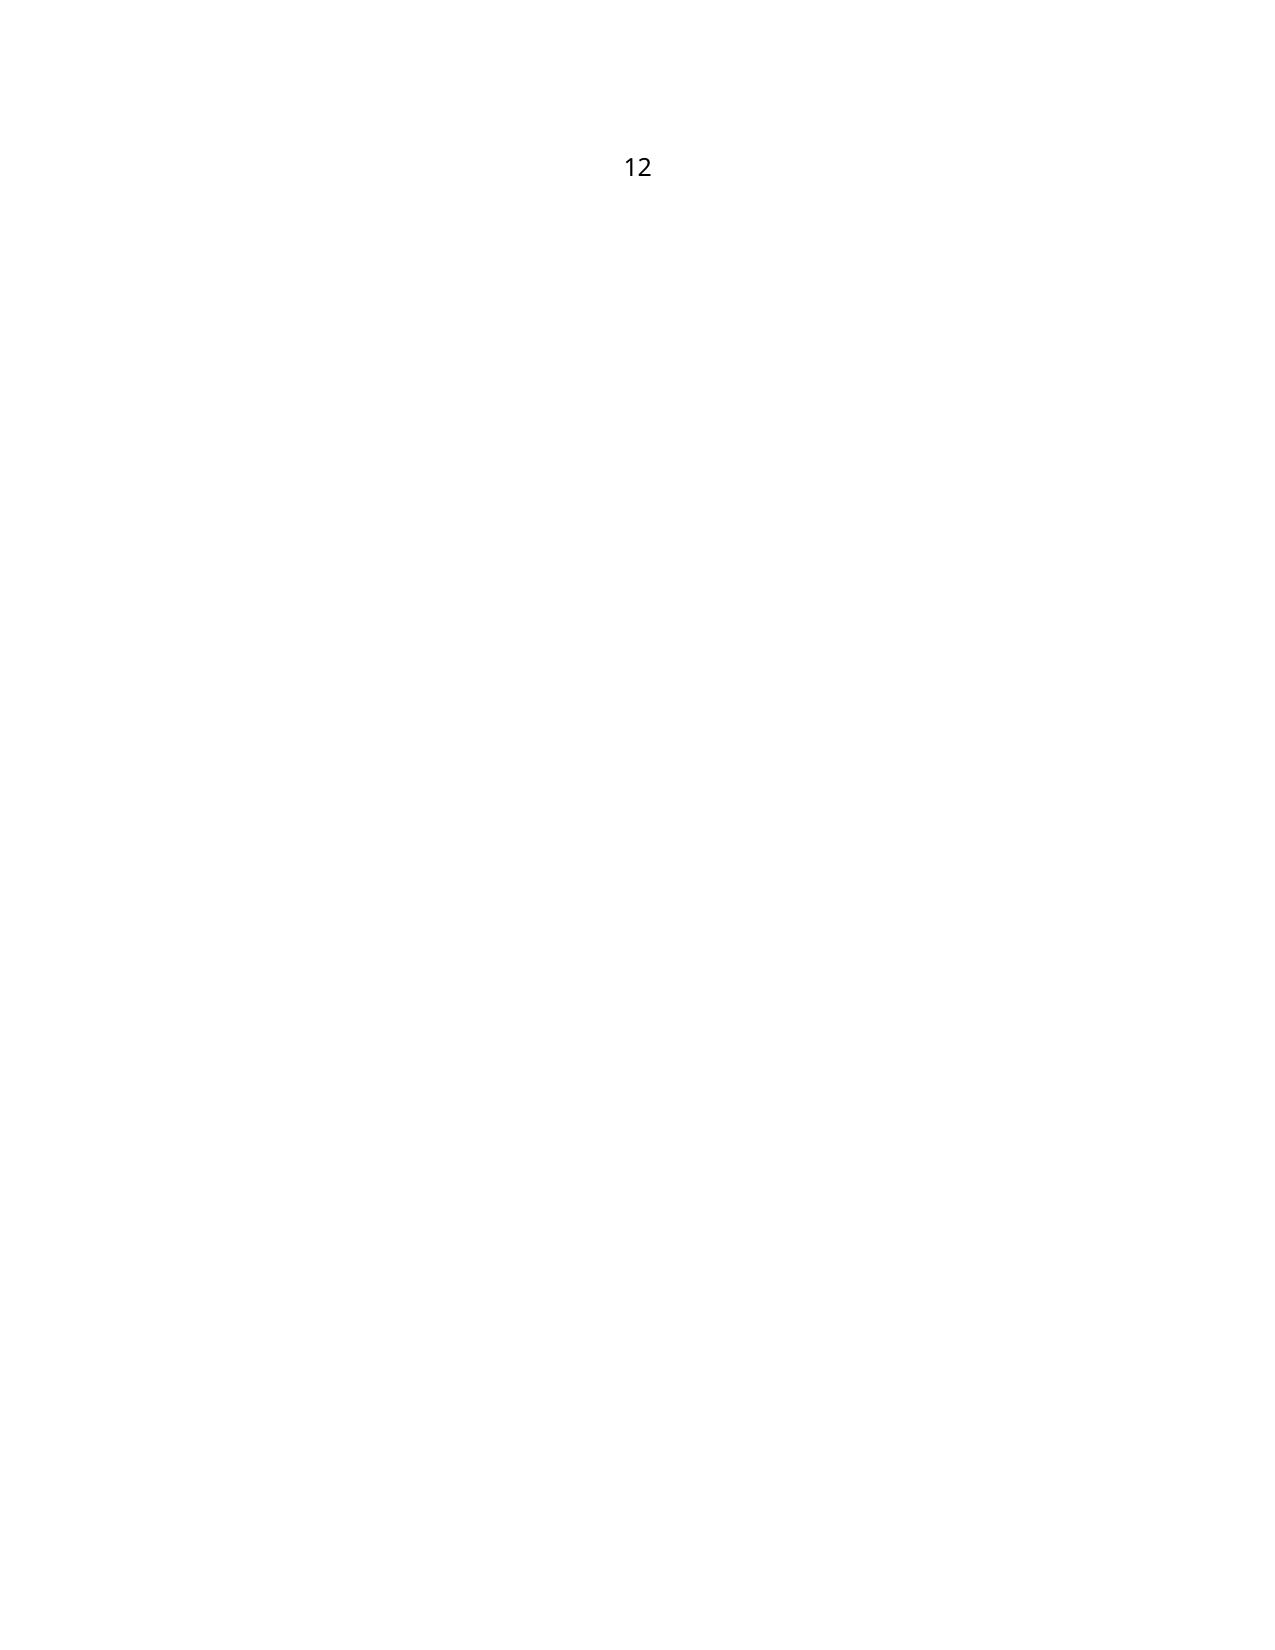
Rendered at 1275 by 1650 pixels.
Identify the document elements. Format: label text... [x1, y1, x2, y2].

text 12 [150, 150, 1125, 184]
